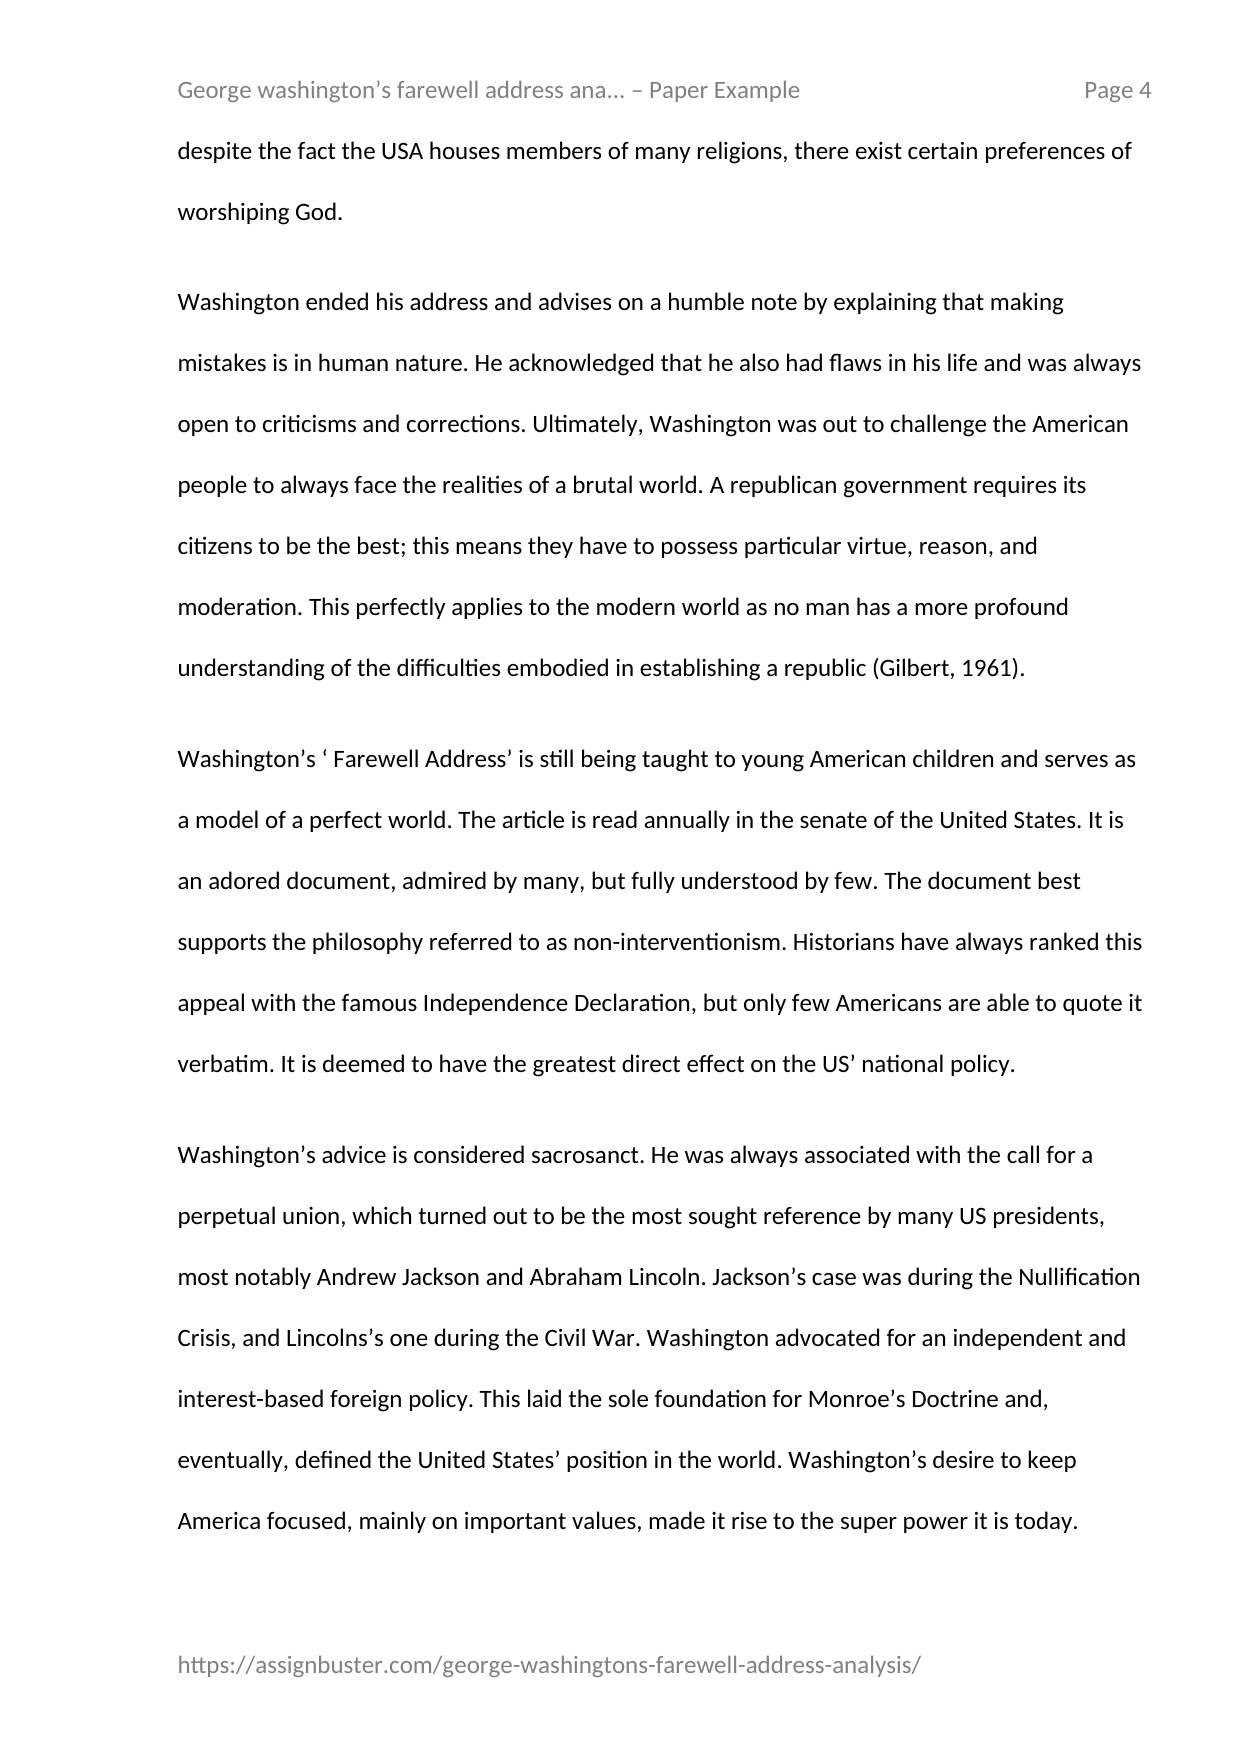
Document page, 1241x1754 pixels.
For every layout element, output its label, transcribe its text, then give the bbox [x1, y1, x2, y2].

text Washington’s ‘ Farewell Address’ is still being taught to young American children and serves as a model of a perfect world. The article is read annually in the senate of the United States. It is an adored document, admired by many, but fully understood by few. The document best supports the philosophy referred to as non-interventionism. Historians have always ranked this appeal with the famous Independence Declaration, but only few Americans are able to quote it verbatim. It is deemed to have the greatest direct effect on the US’ national policy. [177, 743, 1152, 1079]
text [177, 135, 1152, 226]
text Washington ended his address and advises on a humble note by explaining that making mistakes is in human nature. He acknowledged that he also had flaws in his life and was always open to criticisms and corrections. Ultimately, Washington was out to challenge the American people to always face the realities of a brutal world. A republican government requires its citizens to be the best; this means they have to possess particular virtue, reason, and moderation. This perfectly applies to the modern world as no man has a more profound understanding of the difficulties embodied in establishing a republic (Gilbert, 1961). [177, 286, 1152, 683]
text Washington’s advice is considered sacrosanct. He was always associated with the call for a perpetual union, which turned out to be the most sought reference by many US presidents, most notably Andrew Jackson and Abraham Lincoln. Jackson’s case was during the Nullification Crisis, and Lincolns’s one during the Civil War. Washington advocated for an independent and interest-based foreign policy. This laid the sole foundation for Monroe’s Doctrine and, eventually, defined the United States’ position in the world. Washington’s desire to keep America focused, mainly on important values, made it rise to the super power it is today. [177, 1139, 1152, 1536]
